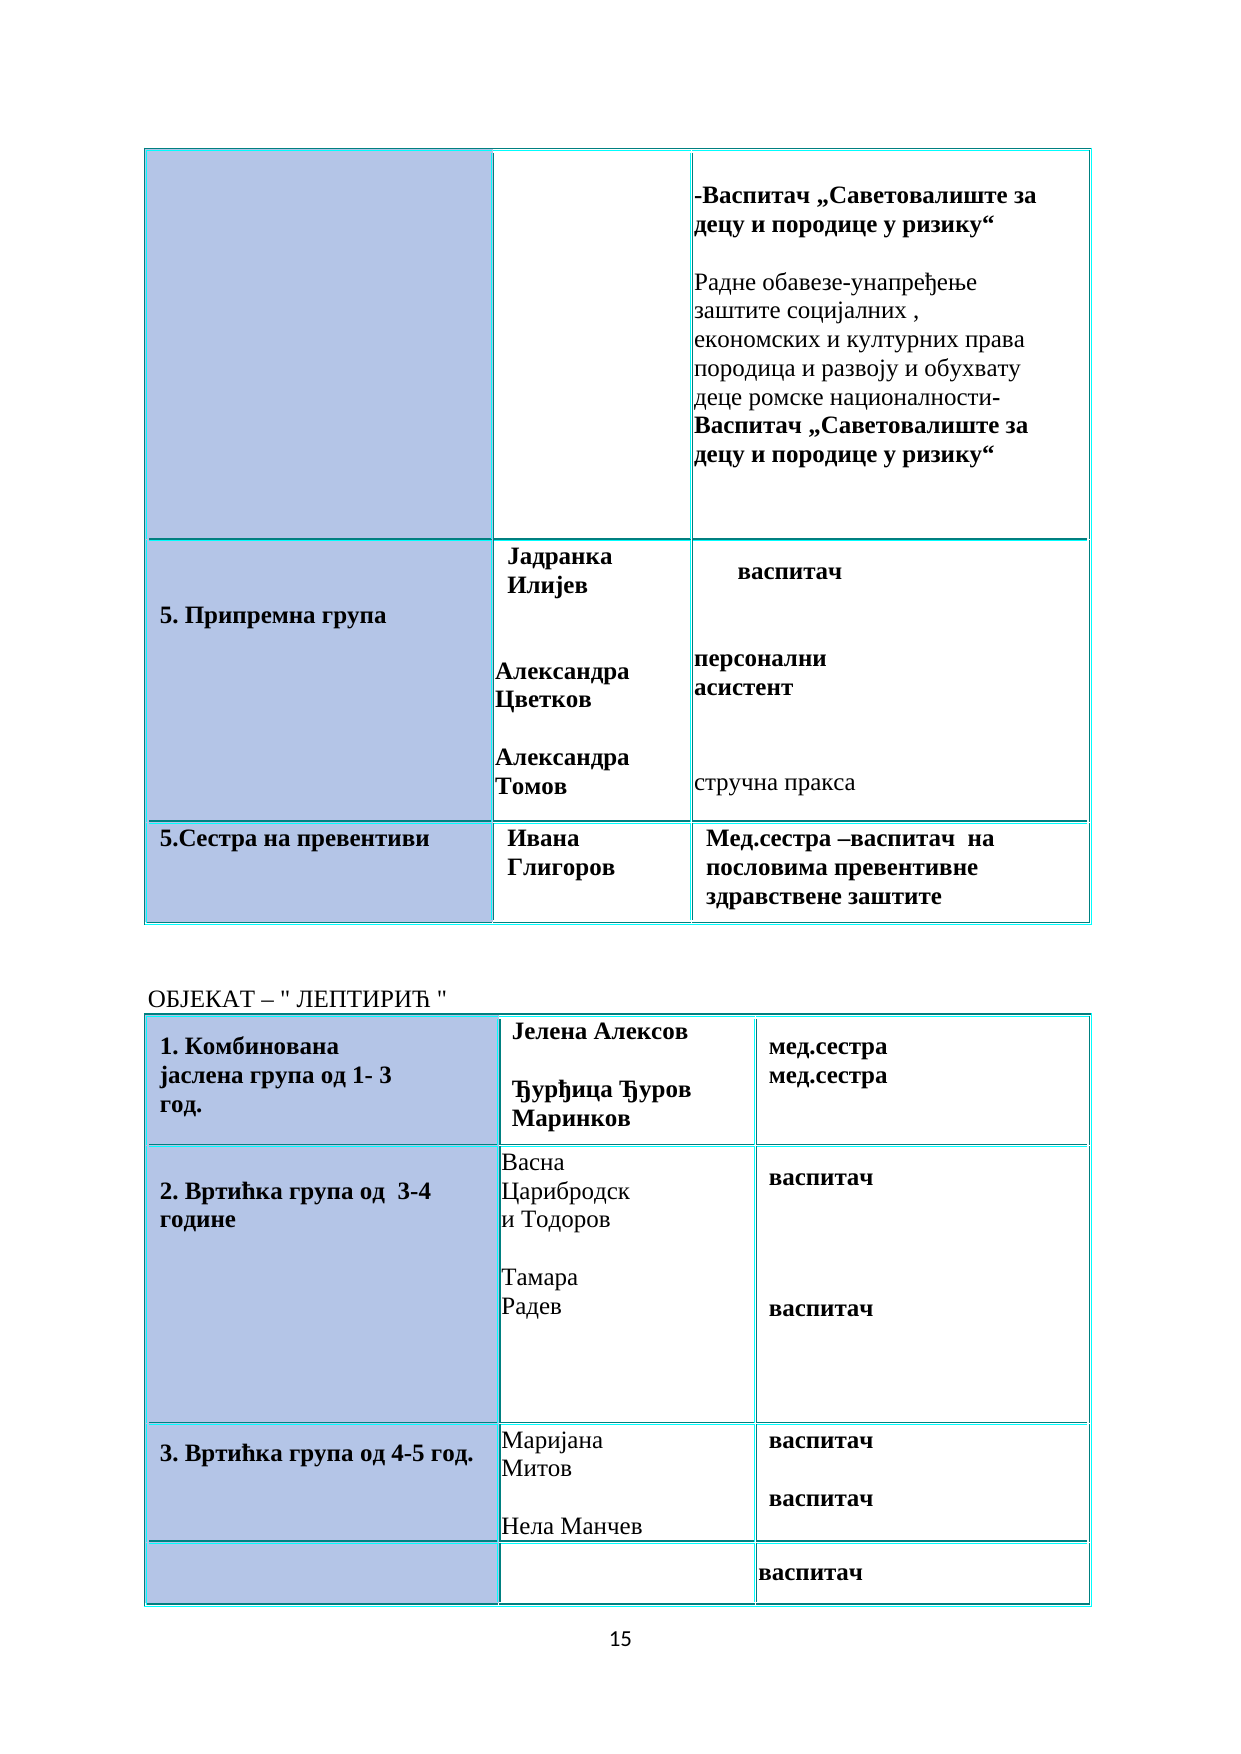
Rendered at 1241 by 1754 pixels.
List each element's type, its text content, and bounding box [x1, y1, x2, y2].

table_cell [499, 1544, 756, 1603]
table_header мед.сестра мед.сестра [756, 1017, 1089, 1144]
table_cell 2. Вртићка група од 3-4 године [145, 1144, 499, 1421]
table_cell васпитач персонални асистент стручна пракса [693, 538, 1090, 820]
table_cell 3. Вртићка група од 4-5 год. [147, 1421, 497, 1540]
table_cell 5. Припремна група [145, 538, 491, 820]
table_cell Васна Царибродски Тодоров Тамара Радев [501, 1147, 754, 1421]
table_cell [147, 151, 493, 538]
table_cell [692, 151, 1089, 538]
table_cell васпитач васпитач [756, 1540, 1089, 1603]
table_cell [493, 151, 692, 538]
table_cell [147, 1540, 499, 1603]
table_header Јелена Алексов Ђурђица Ђуров Маринков [499, 1017, 756, 1144]
table_cell васпитач васпитач [757, 1421, 1089, 1540]
text ОБЈЕКАТ – " ЛЕПТИРИЋ " [148, 984, 1093, 1013]
table_cell 5.Сестра на превентиви [147, 820, 493, 922]
table_cell Мед.сестра –васпитач на пословима превентивне здравствене заштите [692, 820, 1089, 922]
table_cell Маријана Митов Нела Манчев [501, 1425, 754, 1540]
table_cell васпитач васпитач [756, 1144, 1090, 1421]
table_header 1. Комбинована јаслена група од 1- 3 год. [147, 1015, 499, 1144]
table_cell Ивана Глигоров [493, 824, 692, 922]
table_cell Јадранка Илијев Александра Цветков Александра Томов [494, 541, 690, 820]
